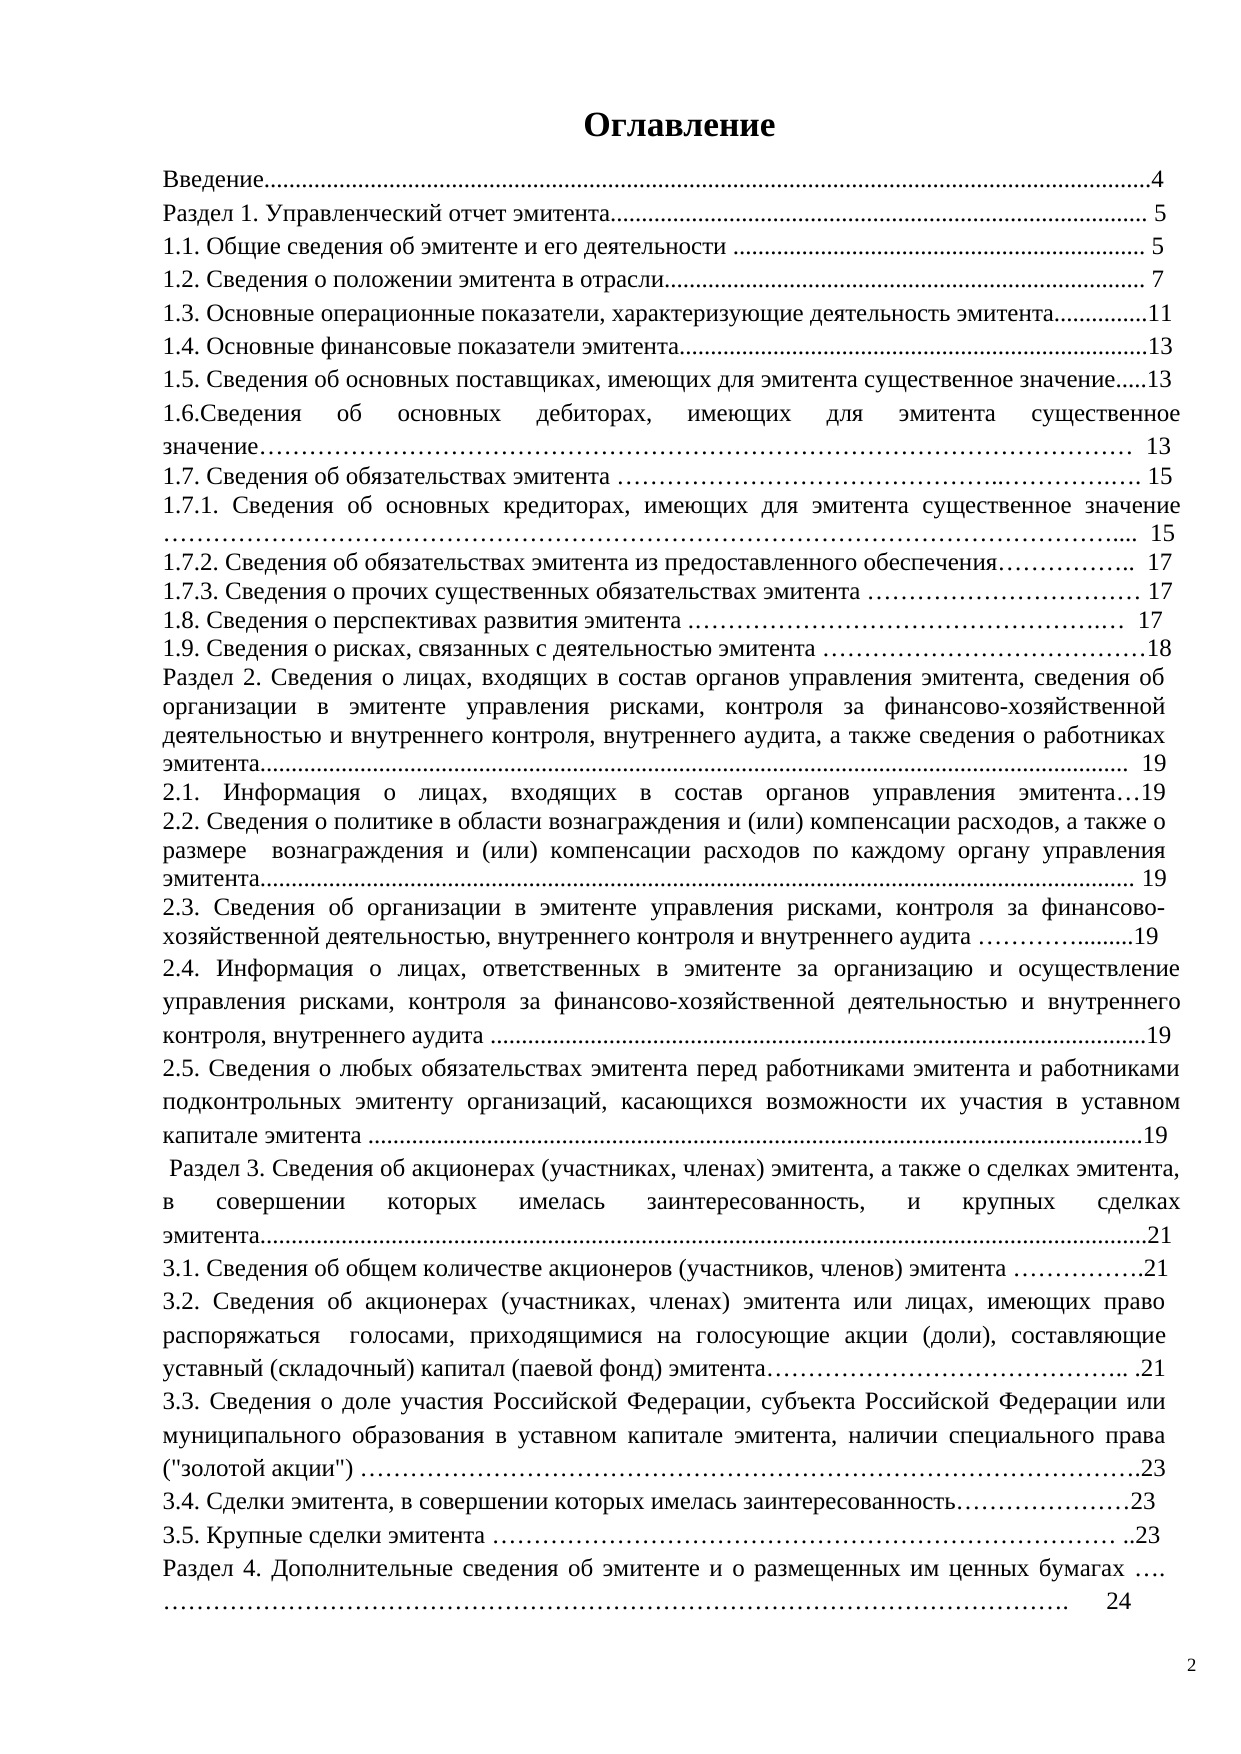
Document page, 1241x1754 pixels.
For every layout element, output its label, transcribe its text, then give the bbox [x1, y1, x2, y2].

text 3.1. Сведения об общем количестве акционеров (участников, членов) эмитента …………….21 [162, 1250, 1181, 1283]
text Оглавление [162, 103, 1196, 144]
text 1.7. Сведения об обязательствах эмитента ………………………………………..………….…. 15 [162, 461, 1181, 490]
text Раздел 4. Дополнительные сведения об эмитенте и о размещенных им ценных бумагах ….………………………………………………………………………………………………. 24 [162, 1550, 1167, 1616]
text 1.9. Сведения о рисках, связанных с деятельностью эмитента …………………………………18 [162, 633, 1196, 662]
text 1.3. Основные операционные показатели, характеризующие деятельность эмитента...............11 [162, 294, 1196, 328]
text 1.7.1. Сведения об основных кредиторах, имеющих для эмитента существенное значение …………………………………………………………………………………………………….... 15 [162, 490, 1181, 547]
subtitle 1.7.3. Сведения о прочих существенных обязательствах эмитента …………………………… 17 [162, 576, 1196, 605]
text 1.6.Сведения об основных дебиторах, имеющих для эмитента существенное значение…………………………………………………………………………………………… 13 [162, 394, 1181, 461]
text 3.2. Сведения об акционерах (участниках, членах) эмитента или лицах, имеющих право распоряжаться голосами, приходящимися на голосующие акции (доли), составляющие уставный (складочный) капитал (паевой фонд) эмитента…………………………………….. .21 [162, 1283, 1167, 1383]
text 1.4. Основные финансовые показатели эмитента...........................................................................13 [162, 328, 1196, 361]
text 1.5. Сведения об основных поставщиках, имеющих для эмитента существенное значение.....13 [162, 361, 1196, 394]
text Введение..............................................................................................................................................4 Раздел 1. Управленческий отчет эмитента...................................................................................... 5 1.1. Общие сведения об эмитенте и его деятельности .................................................................. 5 [162, 161, 1167, 261]
text 3.4. Сделки эмитента, в совершении которых имелась заинтересованность…………………23 [162, 1483, 1181, 1516]
text 1.2. Сведения о положении эмитента в отрасли............................................................................. 7 [162, 261, 1167, 294]
text 3.3. Сведения о доле участия Российской Федерации, субъекта Российской Федерации или муниципального образования в уставном капитале эмитента, наличии специального права ("золотой акции") ………………………………………………………………………………….23 [162, 1383, 1167, 1483]
text 2.4. Информация о лицах, ответственных в эмитенте за организацию и осуществление управления рисками, контроля за финансово-хозяйственной деятельностью и внутреннего контроля, внутреннего аудита .........................................................................................................19 [162, 950, 1181, 1050]
text 1.8. Сведения о перспективах развития эмитента .………………………………………….… 17 [162, 605, 1196, 633]
subtitle 1.7.2. Сведения об обязательствах эмитента из предоставленного обеспечения…………….. 17 [162, 547, 1196, 576]
text Раздел 2. Сведения о лицах, входящих в состав органов управления эмитента, сведения об организации в эмитенте управления рисками, контроля за финансово-хозяйственной деятельностью и внутреннего контроля, внутреннего аудита, а также сведения о работниках эмитента........................................................................................................................................... 19 2.1. Информация о лицах, входящих в состав органов управления эмитента…19 2.2. Сведения о политике в области вознаграждения и (или) компенсации расходов, а также о размере вознаграждения и (или) компенсации расходов по каждому органу управления эмитента............................................................................................................................................ 19 2.3. Сведения об организации в эмитенте управления рисками, контроля за финансово-хозяйственной деятельностью, внутреннего контроля и внутреннего аудита ………….........19 [162, 662, 1167, 950]
text 2.5. Сведения о любых обязательствах эмитента перед работниками эмитента и работниками подконтрольных эмитенту организаций, касающихся возможности их участия в уставном капитале эмитента ............................................................................................................................19 [162, 1050, 1181, 1150]
text Раздел 3. Сведения об акционерах (участниках, членах) эмитента, а также о сделках эмитента, в совершении которых имелась заинтересованность, и крупных сделках эмитента..............................................................................................................................................21 [162, 1150, 1181, 1250]
text 3.5. Крупные сделки эмитента ………………………………………………………………… ..23 [162, 1516, 1181, 1550]
